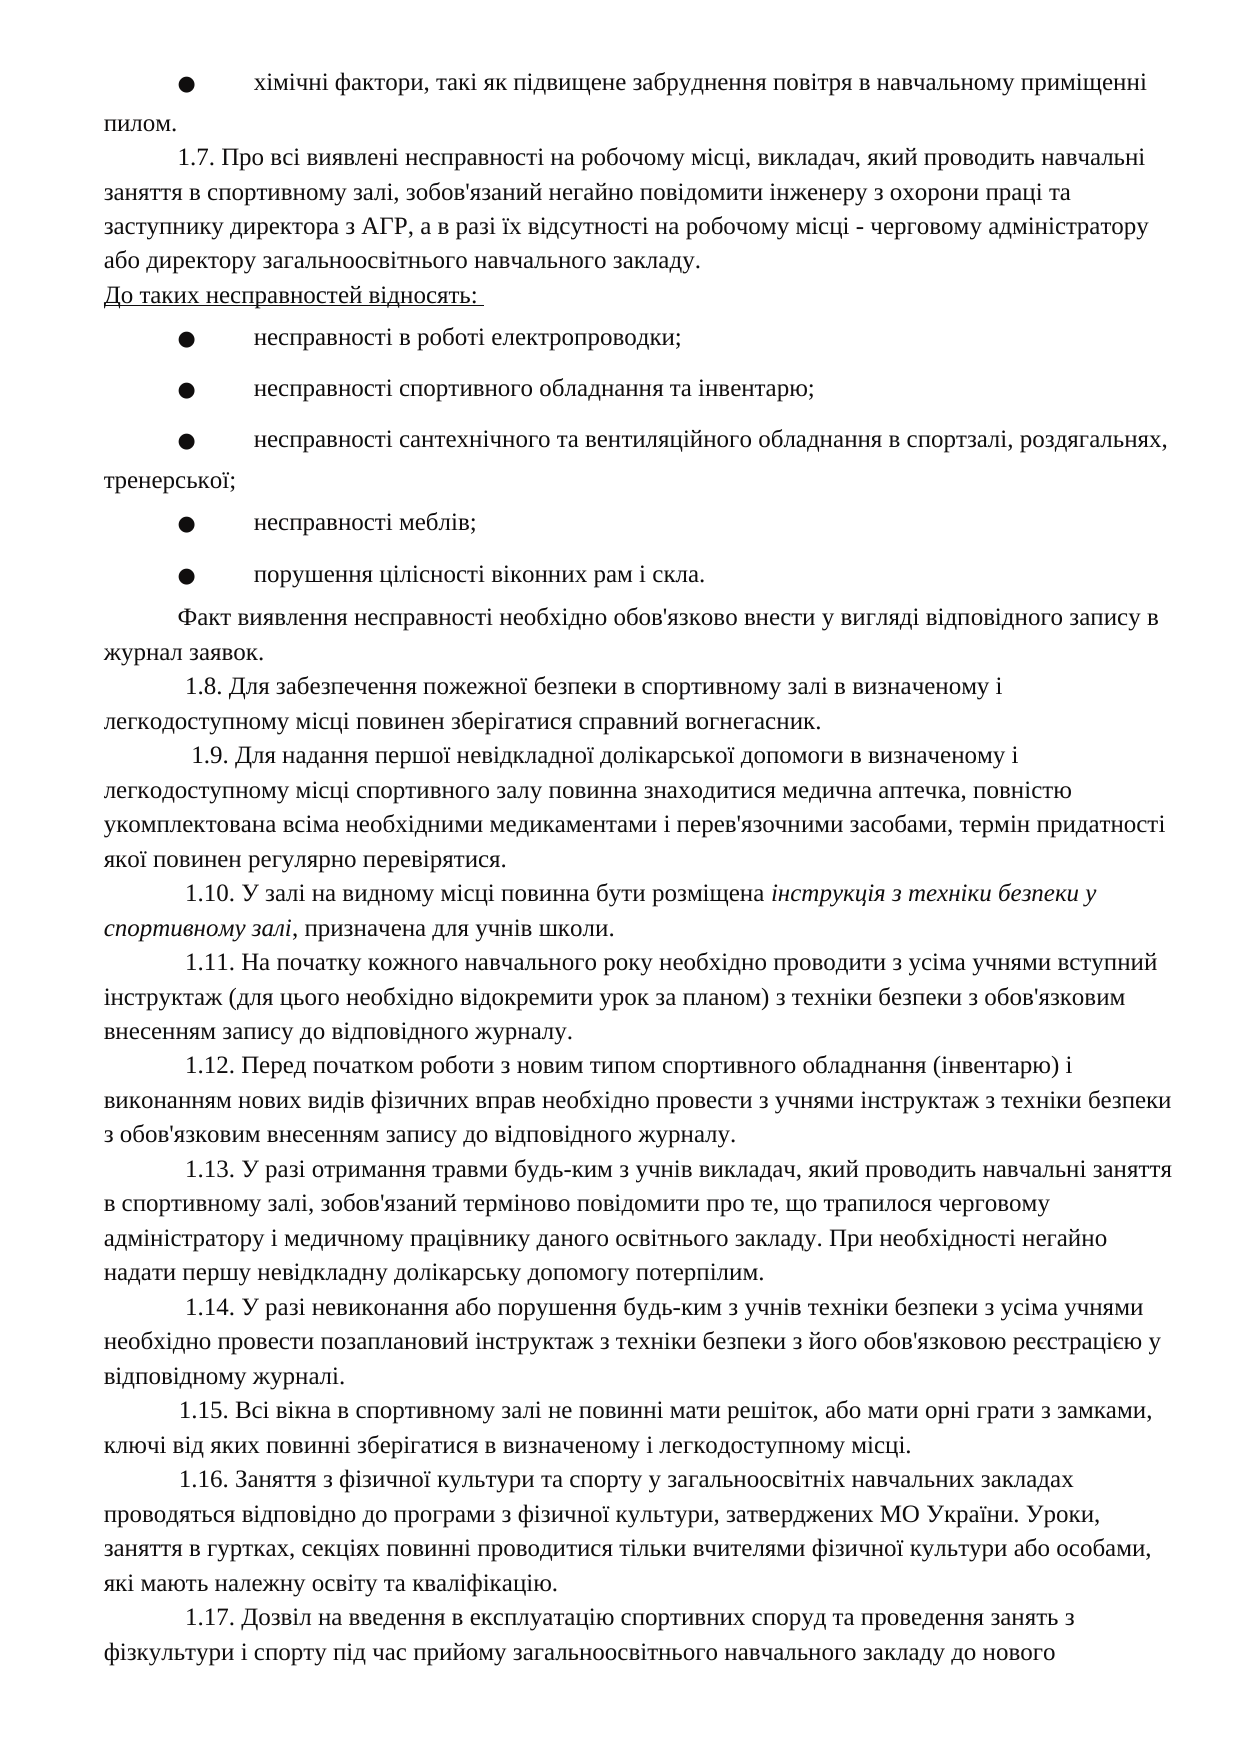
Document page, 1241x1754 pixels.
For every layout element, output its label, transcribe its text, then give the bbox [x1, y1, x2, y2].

list несправності меблів; [103, 500, 1181, 543]
list хімічні фактори, такі як підвищене забруднення повітря в навчальному приміщенні пилом. [103, 59, 1181, 136]
list несправності в роботі електропроводки; [103, 314, 1181, 357]
text 1.7. Про всі виявлені несправності на робочому місці, викладач, який проводить навчальні заняття в спортивному залі, зобов'язаний негайно повідомити інженеру з охорони праці та заступнику директора з АГР, а в разі їх відсутності на робочому місці - черговому адміністратору або директору загальноосвітнього навчального закладу. До таких несправностей відносять: [103, 142, 1181, 309]
list несправності сантехнічного та вентиляційного обладнання в спортзалі, роздягальнях, тренерської; [103, 417, 1181, 494]
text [103, 602, 1181, 1666]
list порушення цілісності віконних рам і скла. [103, 551, 1181, 594]
list несправності спортивного обладнання та інвентарю; [103, 366, 1181, 408]
